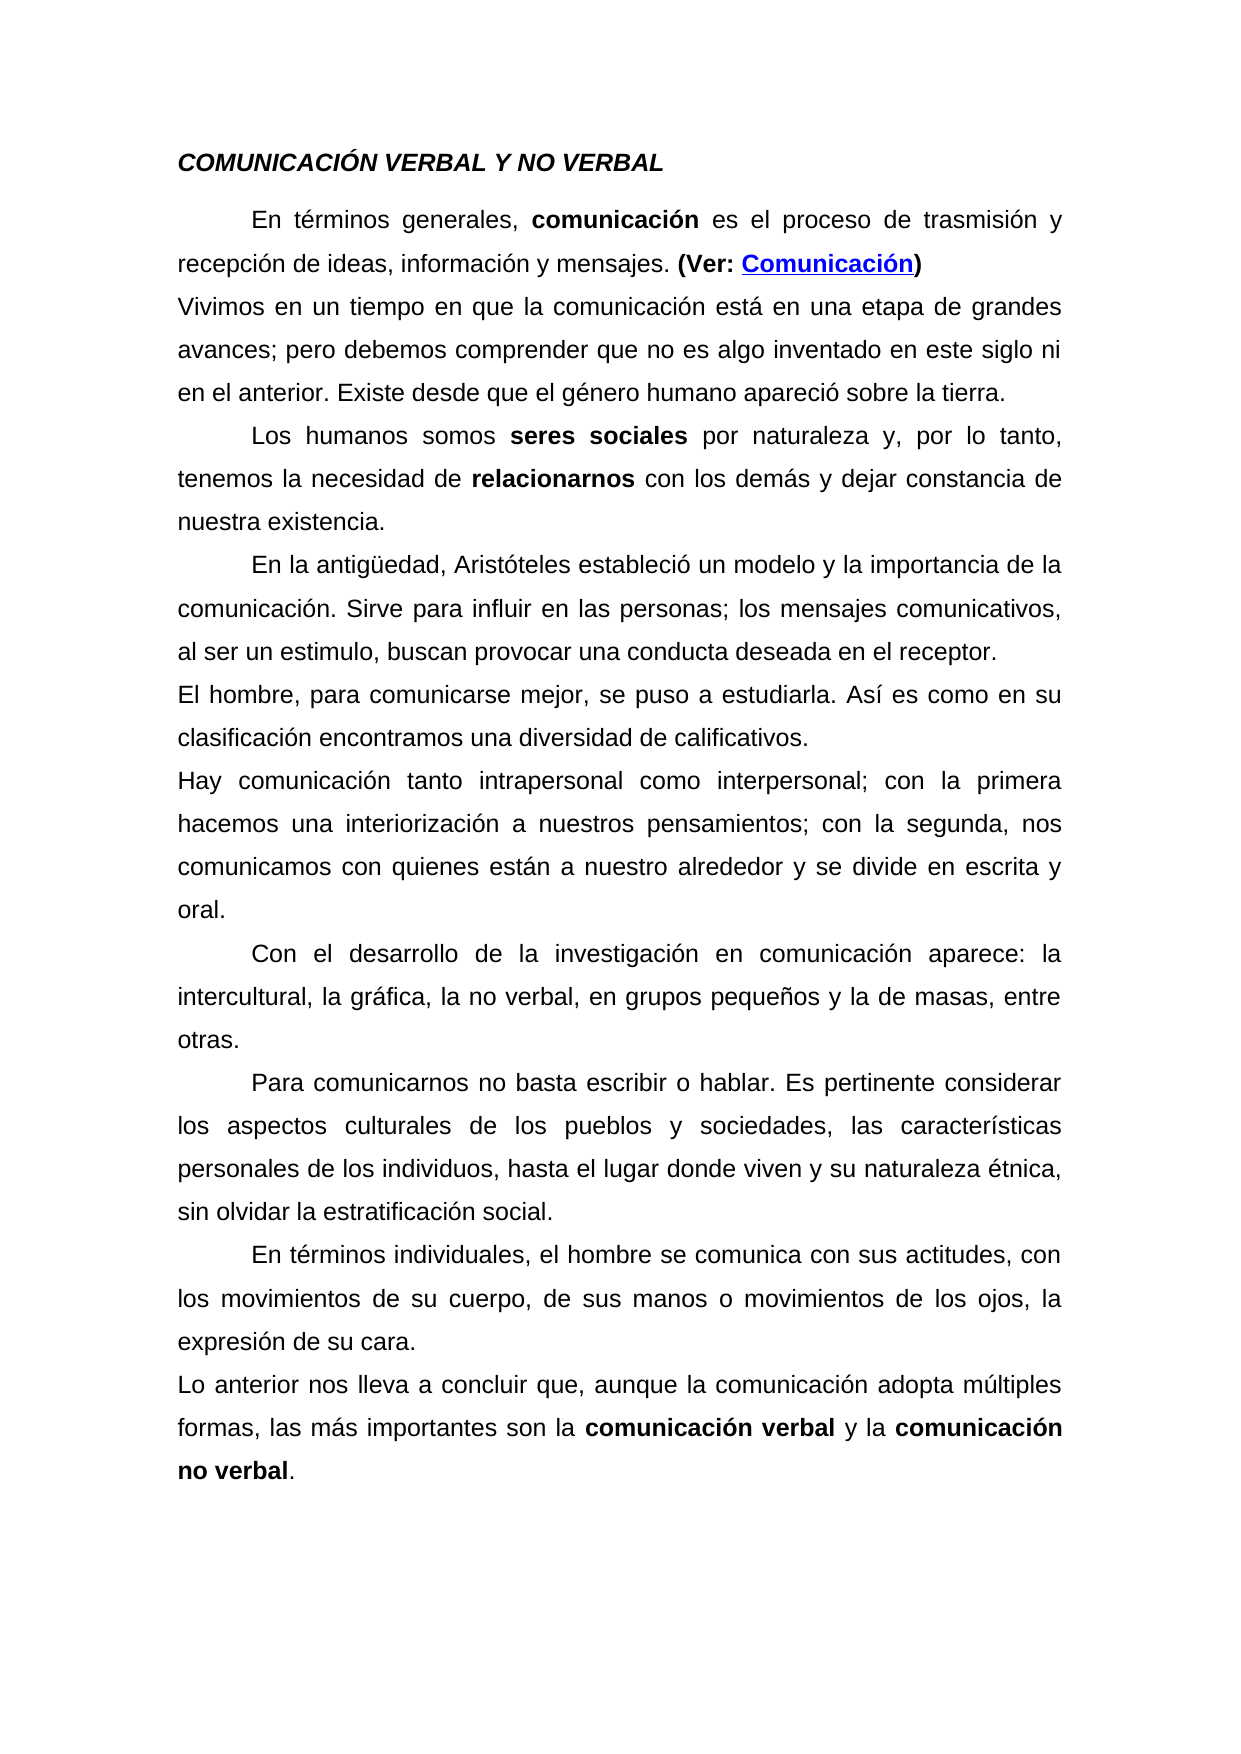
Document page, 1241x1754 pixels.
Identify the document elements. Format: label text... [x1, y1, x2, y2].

text En la antigüedad, Aristóteles estableció un modelo y la importancia de la comunicación. Sirve para influir en las personas; los mensajes comunicativos, al ser un estimulo, buscan provocar una conducta deseada en el receptor. [177, 551, 1063, 666]
text En términos generales, comunicación es el proceso de trasmisión y recepción de ideas, información y mensajes. (Ver: Comunicación) [177, 206, 1063, 277]
text El hombre, para comunicarse mejor, se puso a estudiarla. Así es como en su clasificación encontramos una diversidad de calificativos. [177, 680, 1063, 752]
text COMUNICACIÓN VERBAL Y NO VERBAL [177, 148, 1063, 176]
text Con el desarrollo de la investigación en comunicación aparece: la intercultural, la gráfica, la no verbal, en grupos pequeños y la de masas, entre otras. [177, 939, 1063, 1054]
text Vivimos en un tiempo en que la comunicación está en una etapa de grandes avances; pero debemos comprender que no es algo inventado en este siglo ni en el anterior. Existe desde que el género humano apareció sobre la tierra. [177, 292, 1063, 407]
text En términos individuales, el hombre se comunica con sus actitudes, con los movimientos de su cuerpo, de sus manos o movimientos de los ojos, la expresión de su cara. [177, 1241, 1063, 1356]
text Lo anterior nos lleva a concluir que, aunque la comunicación adopta múltiples formas, las más importantes son la comunicación verbal y la comunicación no verbal. [177, 1370, 1063, 1485]
text Para comunicarnos no basta escribir o hablar. Es pertinente considerar los aspectos culturales de los pueblos y sociedades, las características personales de los individuos, hasta el lugar donde viven y su naturaleza étnica, sin olvidar la estratificación social. [177, 1068, 1063, 1226]
text Los humanos somos seres sociales por naturaleza y, por lo tanto, tenemos la necesidad de relacionarnos con los demás y dejar constancia de nuestra existencia. [177, 421, 1063, 536]
text Hay comunicación tanto intrapersonal como interpersonal; con la primera hacemos una interiorización a nuestros pensamientos; con la segunda, nos comunicamos con quienes están a nuestro alrededor y se divide en escrita y oral. [177, 766, 1063, 924]
